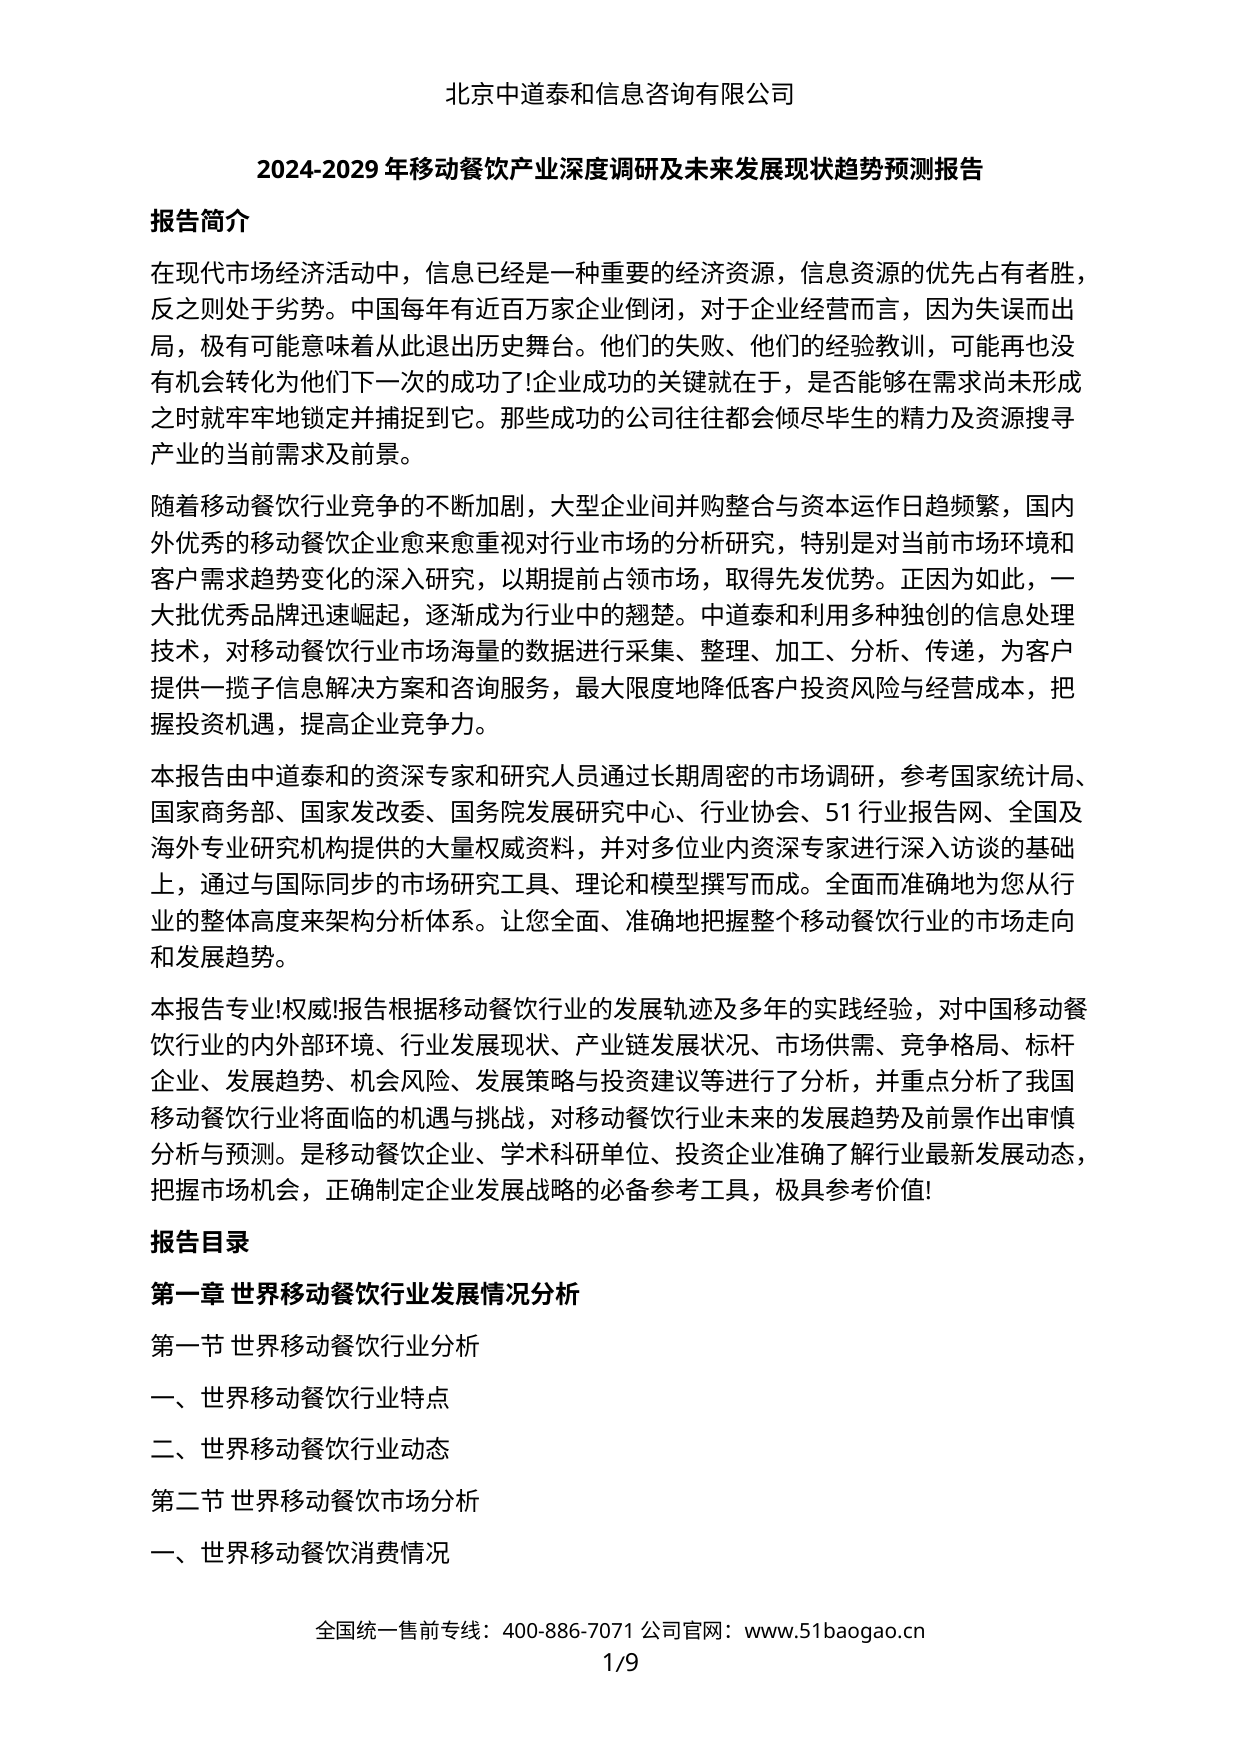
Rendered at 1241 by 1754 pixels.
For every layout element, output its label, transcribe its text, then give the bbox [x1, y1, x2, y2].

text 二、世界移动餐饮行业动态 [150, 1430, 1090, 1466]
text 在现代市场经济活动中，信息已经是一种重要的经济资源，信息资源的优先占有者胜，反之则处于劣势。中国每年有近百万家企业倒闭，对于企业经营而言，因为失误而出局，极有可能意味着从此退出历史舞台。他们的失败、他们的经验教训，可能再也没有机会转化为他们下一次的成功了!企业成功的关键就在于，是否能够在需求尚未形成之时就牢牢地锁定并捕捉到它。那些成功的公司往往都会倾尽毕生的精力及资源搜寻产业的当前需求及前景。 [150, 254, 1090, 471]
text 2024-2029年移动餐饮产业深度调研及未来发展现状趋势预测报告 [150, 150, 1090, 186]
text 一、世界移动餐饮消费情况 [150, 1534, 1090, 1570]
text 第一节 世界移动餐饮行业分析 [150, 1326, 1090, 1362]
text 第一章 世界移动餐饮行业发展情况分析 [150, 1274, 1090, 1311]
text 报告目录 [150, 1222, 1090, 1259]
text 第二节 世界移动餐饮市场分析 [150, 1482, 1090, 1518]
text 一、世界移动餐饮行业特点 [150, 1378, 1090, 1414]
text 随着移动餐饮行业竞争的不断加剧，大型企业间并购整合与资本运作日趋频繁，国内外优秀的移动餐饮企业愈来愈重视对行业市场的分析研究，特别是对当前市场环境和客户需求趋势变化的深入研究，以期提前占领市场，取得先发优势。正因为如此，一大批优秀品牌迅速崛起，逐渐成为行业中的翘楚。中道泰和利用多种独创的信息处理技术，对移动餐饮行业市场海量的数据进行采集、整理、加工、分析、传递，为客户提供一揽子信息解决方案和咨询服务，最大限度地降低客户投资风险与经营成本，把握投资机遇，提高企业竞争力。 [150, 487, 1090, 741]
text 本报告专业!权威!报告根据移动餐饮行业的发展轨迹及多年的实践经验，对中国移动餐饮行业的内外部环境、行业发展现状、产业链发展状况、市场供需、竞争格局、标杆企业、发展趋势、机会风险、发展策略与投资建议等进行了分析，并重点分析了我国移动餐饮行业将面临的机遇与挑战，对移动餐饮行业未来的发展趋势及前景作出审慎分析与预测。是移动餐饮企业、学术科研单位、投资企业准确了解行业最新发展动态，把握市场机会，正确制定企业发展战略的必备参考工具，极具参考价值! [150, 989, 1090, 1207]
text 本报告由中道泰和的资深专家和研究人员通过长期周密的市场调研，参考国家统计局、国家商务部、国家发改委、国务院发展研究中心、行业协会、51行业报告网、全国及海外专业研究机构提供的大量权威资料，并对多位业内资深专家进行深入访谈的基础上，通过与国际同步的市场研究工具、理论和模型撰写而成。全面而准确地为您从行业的整体高度来架构分析体系。让您全面、准确地把握整个移动餐饮行业的市场走向和发展趋势。 [150, 756, 1090, 974]
text 报告简介 [150, 202, 1090, 238]
